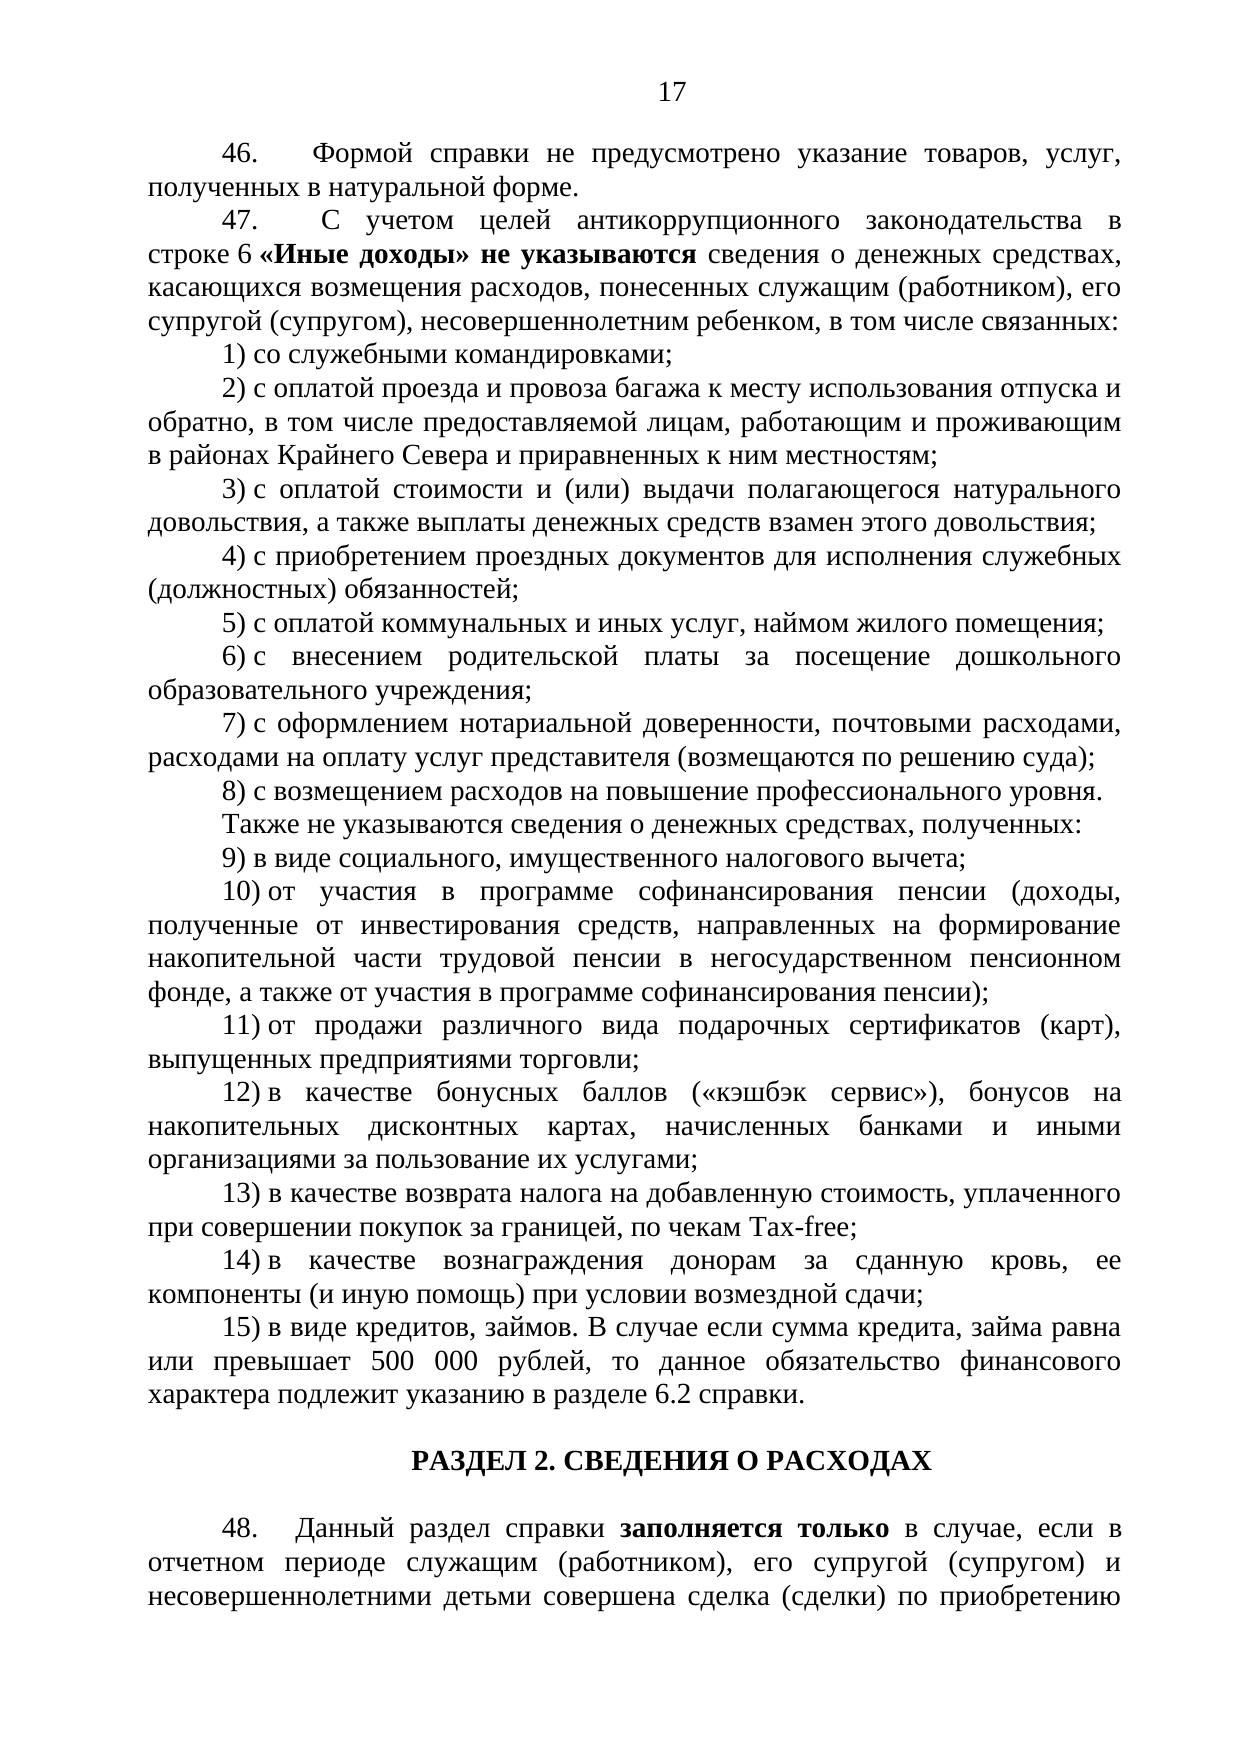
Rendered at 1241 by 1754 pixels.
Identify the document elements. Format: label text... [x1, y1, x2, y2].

text 7) с оформлением нотариальной доверенности, почтовыми расходами, расходами на оплату услуг представителя (возмещаются по решению суда); [148, 706, 1122, 773]
list С учетом целей антикоррупционного законодательства в строке 6 «Иные доходы» не указываются сведения о денежных средствах, касающихся возмещения расходов, понесенных служащим (работником), его супругой (супругом), несовершеннолетним ребенком, в том числе связанных: [148, 202, 1122, 337]
text Также не указываются сведения о денежных средствах, полученных: [148, 806, 1122, 840]
text 2) с оплатой проезда и провоза багажа к месту использования отпуска и обратно, в том числе предоставляемой лицам, работающим и проживающим в районах Крайнего Севера и приравненных к ним местностям; [148, 370, 1122, 471]
text 4) с приобретением проездных документов для исполнения служебных (должностных) обязанностей; [148, 538, 1122, 605]
text РАЗДЕЛ 2. СВЕДЕНИЯ О РАСХОДАХ [148, 1443, 1122, 1477]
text 9) в виде социального, имущественного налогового вычета; [148, 840, 1122, 873]
text 15) в виде кредитов, займов. В случае если сумма кредита, займа равна или превышает 500 000 рублей, то данное обязательство финансового характера подлежит указанию в разделе 6.2 справки. [148, 1309, 1122, 1410]
text 1) со служебными командировками; [148, 337, 1122, 370]
text 3) с оплатой стоимости и (или) выдачи полагающегося натурального довольствия, а также выплаты денежных средств взамен этого довольствия; [148, 471, 1122, 538]
text 13) в качестве возврата налога на добавленную стоимость, уплаченного при совершении покупок за границей, по чекам Tax-free; [148, 1175, 1122, 1242]
text 10) от участия в программе софинансирования пенсии (доходы, полученные от инвестирования средств, направленных на формирование накопительной части трудовой пенсии в негосударственном пенсионном фонде, а также от участия в программе софинансирования пенсии); [148, 873, 1122, 1007]
text 11) от продажи различного вида подарочных сертификатов (карт), выпущенных предприятиями торговли; [148, 1007, 1122, 1074]
text 8) с возмещением расходов на повышение профессионального уровня. [148, 773, 1122, 806]
text 6) с внесением родительской платы за посещение дошкольного образовательного учреждения; [148, 638, 1122, 706]
text 12) в качестве бонусных баллов («кэшбэк сервис»), бонусов на накопительных дисконтных картах, начисленных банками и иными организациями за пользование их услугами; [148, 1074, 1122, 1175]
text 14) в качестве вознаграждения донорам за сданную кровь, ее компоненты (и иную помощь) при условии возмездной сдачи; [148, 1242, 1122, 1309]
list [148, 1511, 1122, 1611]
list Формой справки не предусмотрено указание товаров, услуг, полученных в натуральной форме. [148, 135, 1122, 202]
text 5) с оплатой коммунальных и иных услуг, наймом жилого помещения; [148, 605, 1122, 638]
